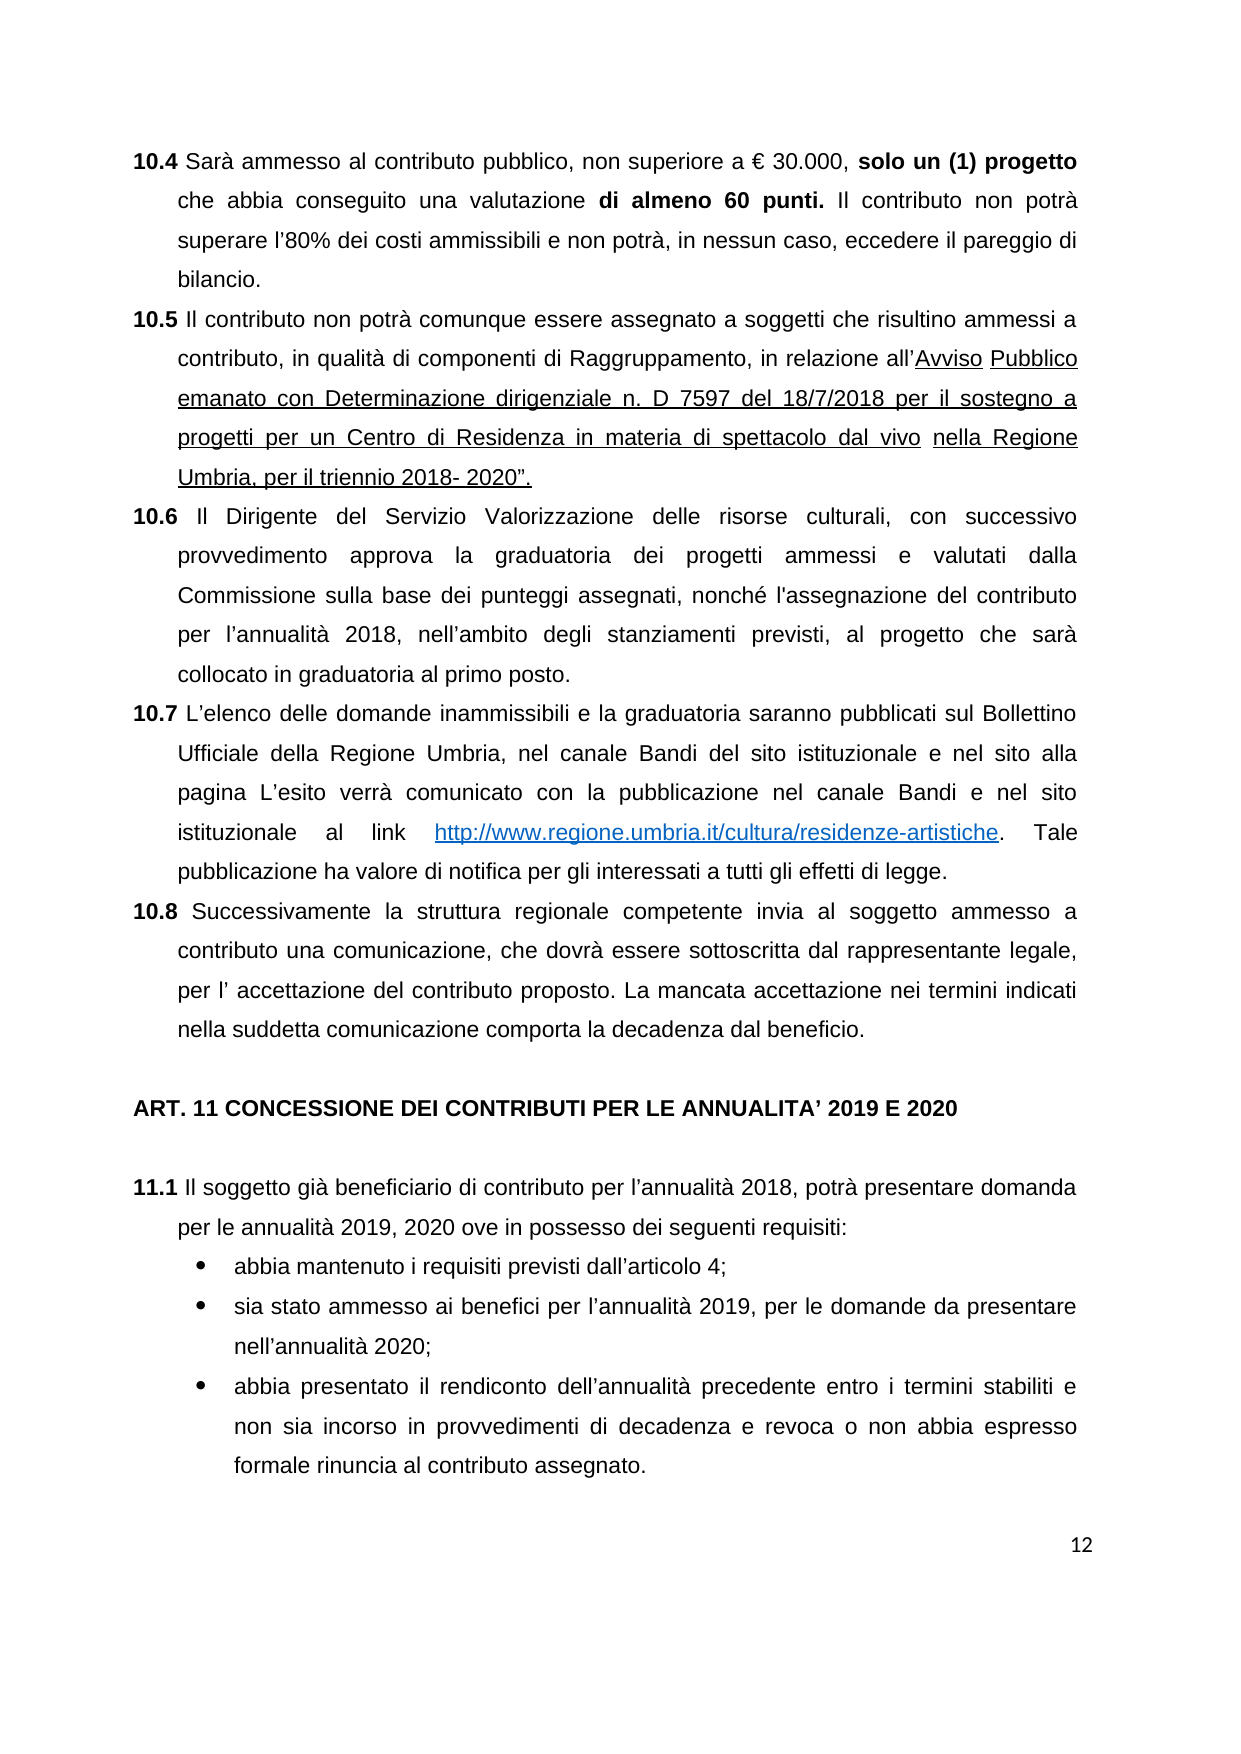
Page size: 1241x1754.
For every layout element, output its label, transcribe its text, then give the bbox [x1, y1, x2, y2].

text 10.7 L’elenco delle domande inammissibili e la graduatoria saranno pubblicati sul Bollettino Ufficiale della Regione Umbria, nel canale Bandi del sito istituzionale e nel sito alla pagina L’esito verrà comunicato con la pubblicazione nel canale Bandi e nel sito istituzionale al link http://www.regione.umbria.it/cultura/residenze-artistiche. Tale pubblicazione ha valore di notifica per gli interessati a tutti gli effetti di legge. [133, 700, 1078, 884]
list abbia presentato il rendiconto dell’annualità precedente entro i termini stabiliti e non sia incorso in provvedimenti di decadenza e revoca o non abbia espresso formale rinuncia al contributo assegnato. [196, 1373, 1078, 1479]
list sia stato ammesso ai benefici per l’annualità 2019, per le domande da presentare nell’annualità 2020; [196, 1293, 1078, 1360]
text 10.5 Il contributo non potrà comunque essere assegnato a soggetti che risultino ammessi a contributo, in qualità di componenti di Raggruppamento, in relazione all’Avviso Pubblico emanato con Determinazione dirigenziale n. D 7597 del 18/7/2018 per il sostegno a progetti per un Centro di Residenza in materia di spettacolo dal vivo nella Regione Umbria, per il triennio 2018- 2020”. [133, 306, 1078, 490]
text ART. 11 CONCESSIONE DEI CONTRIBUTI PER LE ANNUALITA’ 2019 E 2020 [133, 1095, 1078, 1121]
text 10.4 Sarà ammesso al contributo pubblico, non superiore a € 30.000, solo un (1) progetto che abbia conseguito una valutazione di almeno 60 punti. Il contributo non potrà superare l’80% dei costi ammissibili e non potrà, in nessun caso, eccedere il pareggio di bilancio. [133, 148, 1078, 292]
list abbia mantenuto i requisiti previsti dall’articolo 4; [196, 1253, 1078, 1280]
text 10.8 Successivamente la struttura regionale competente invia al soggetto ammesso a contributo una comunicazione, che dovrà essere sottoscritta dal rappresentante legale, per l’ accettazione del contributo proposto. La mancata accettazione nei termini indicati nella suddetta comunicazione comporta la decadenza dal beneficio. [133, 898, 1078, 1042]
text 11.1 Il soggetto già beneficiario di contributo per l’annualità 2018, potrà presentare domanda per le annualità 2019, 2020 ove in possesso dei seguenti requisiti: [133, 1174, 1078, 1240]
text 10.6 Il Dirigente del Servizio Valorizzazione delle risorse culturali, con successivo provvedimento approva la graduatoria dei progetti ammessi e valutati dalla Commissione sulla base dei punteggi assegnati, nonché l'assegnazione del contributo per l’annualità 2018, nell’ambito degli stanziamenti previsti, al progetto che sarà collocato in graduatoria al primo posto. [133, 503, 1078, 687]
